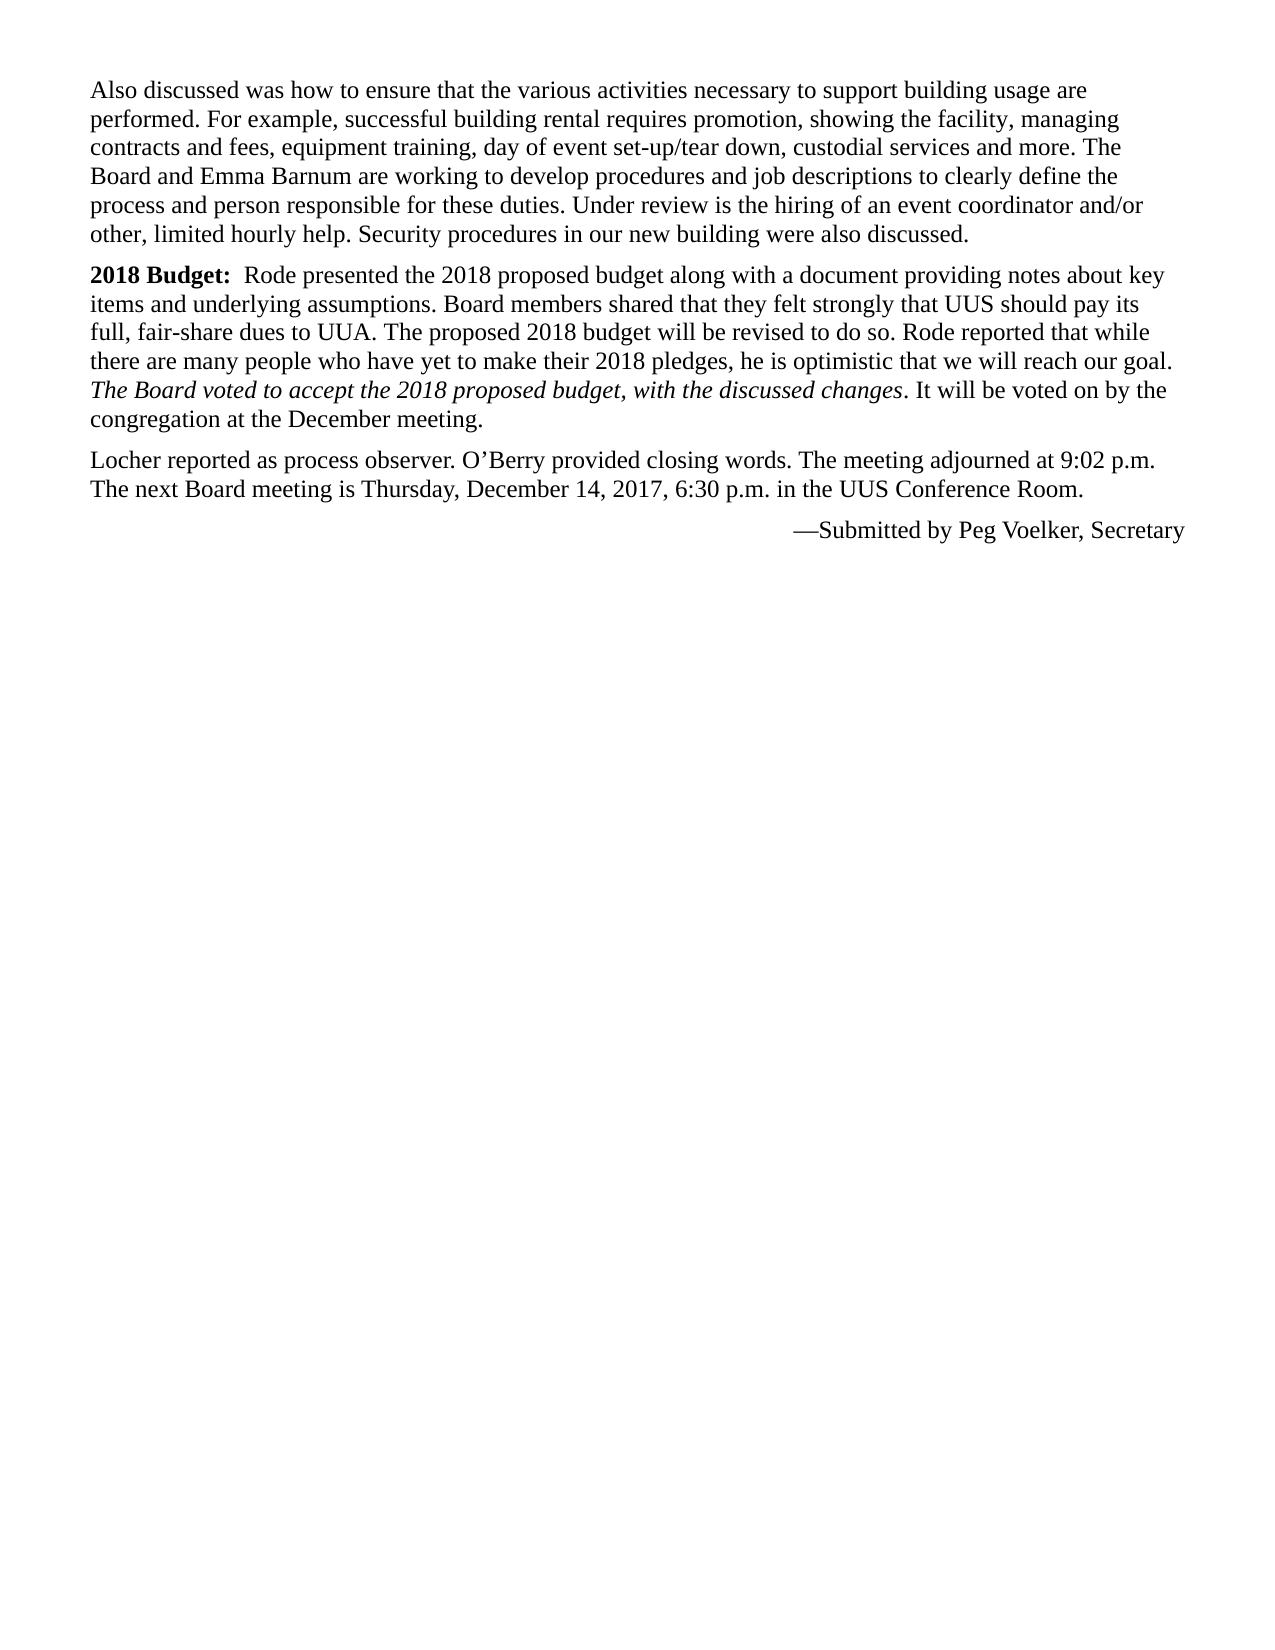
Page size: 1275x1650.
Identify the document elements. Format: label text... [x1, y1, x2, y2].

text Locher reported as process observer. O’Berry provided closing words. The meeting adjourned at 9:02 p.m. The next Board meeting is Thursday, December 14, 2017, 6:30 p.m. in the UUS Conference Room. [90, 445, 1185, 502]
text Also discussed was how to ensure that the various activities necessary to support building usage are performed. For example, successful building rental requires promotion, showing the facility, managing contracts and fees, equipment training, day of event set-up/tear down, custodial services and more. The Board and Emma Barnum are working to develop procedures and job descriptions to clearly define the process and person responsible for these duties. Under review is the hiring of an event coordinator and/or other, limited hourly help. Security procedures in our new building were also discussed. [90, 75, 1185, 247]
text 2018 Budget: Rode presented the 2018 proposed budget along with a document providing notes about key items and underlying assumptions. Board members shared that they felt strongly that UUS should pay its full, fair-share dues to UUA. The proposed 2018 budget will be revised to do so. Rode reported that while there are many people who have yet to make their 2018 pledges, he is optimistic that we will reach our goal. The Board voted to accept the 2018 proposed budget, with the discussed changes. It will be voted on by the congregation at the December meeting. [90, 260, 1185, 432]
text —Submitted by Peg Voelker, Secretary [90, 515, 1185, 544]
